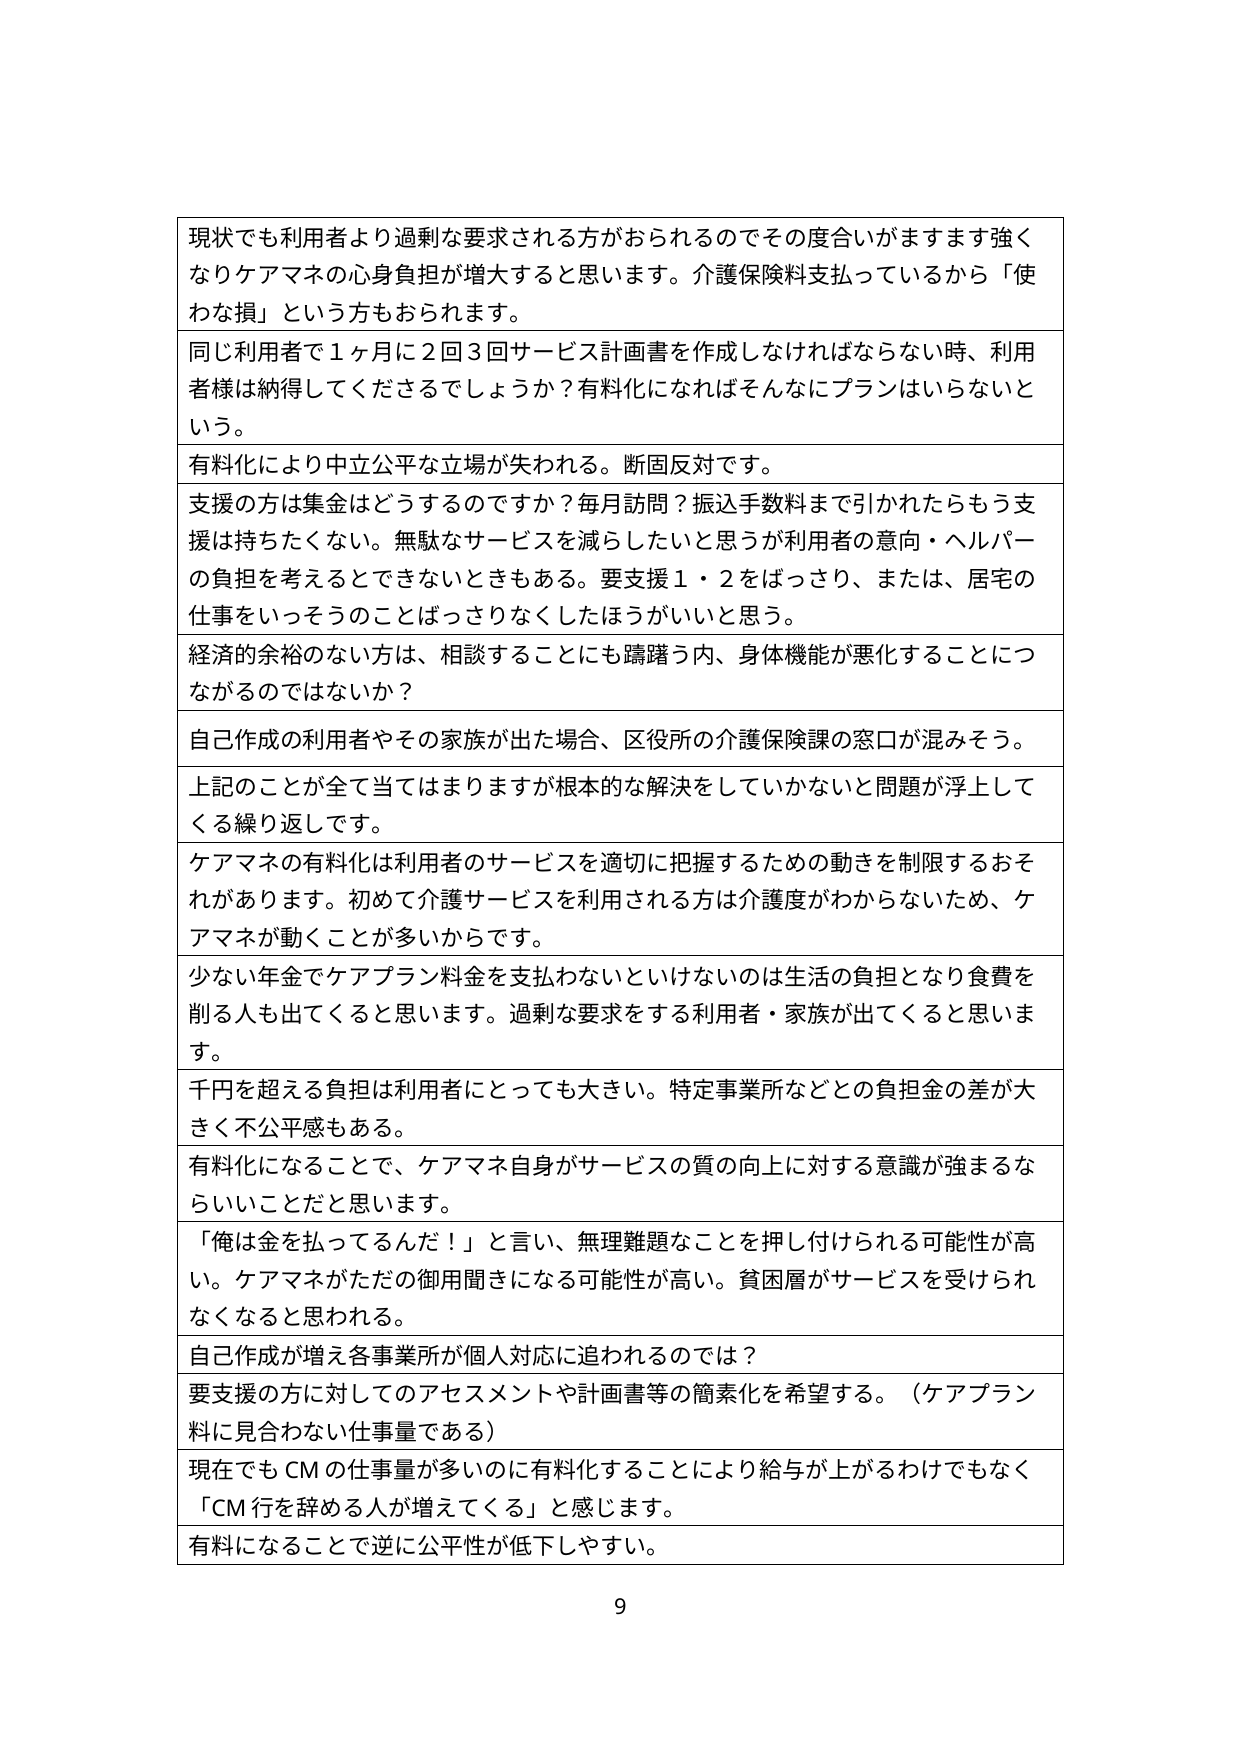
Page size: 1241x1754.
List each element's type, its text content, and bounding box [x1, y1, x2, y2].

table_cell 支援の方は集金はどうするのですか？毎月訪問？振込手数料まで引かれたらもう支援は持ちたくない。無駄なサービスを減らしたいと思うが利用者の意向・ヘルパーの負担を考えるとできないときもある。要支援１・２をばっさり、または、居宅の仕事をいっそうのことばっさりなくしたほうがいいと思う。 [178, 484, 1063, 633]
table_cell 少ない年金でケアプラン料金を支払わないといけないのは生活の負担となり食費を削る人も出てくると思います。過剰な要求をする利用者・家族が出てくると思います。 [178, 956, 1063, 1069]
table_cell 現状でも利用者より過剰な要求される方がおられるのでその度合いがますます強くなりケアマネの心身負担が増大すると思います。介護保険料支払っているから「使わな損」という方もおられます。 [178, 218, 1063, 330]
table_cell 要支援の方に対してのアセスメントや計画書等の簡素化を希望する。（ケアプラン料に見合わない仕事量である） [178, 1374, 1063, 1449]
table_cell 上記のことが全て当てはまりますが根本的な解決をしていかないと問題が浮上してくる繰り返しです。 [178, 767, 1063, 842]
table_cell 「俺は金を払ってるんだ！」と言い、無理難題なことを押し付けられる可能性が高い。ケアマネがただの御用聞きになる可能性が高い。貧困層がサービスを受けられなくなると思われる。 [178, 1222, 1063, 1334]
table_cell 有料化により中立公平な立場が失われる。断固反対です。 [178, 445, 1063, 482]
table_cell ケアマネの有料化は利用者のサービスを適切に把握するための動きを制限するおそれがあります。初めて介護サービスを利用される方は介護度がわからないため、ケアマネが動くことが多いからです。 [178, 843, 1063, 955]
table_cell 有料になることで逆に公平性が低下しやすい。 [178, 1526, 1063, 1564]
table_cell 有料化になることで、ケアマネ自身がサービスの質の向上に対する意識が強まるならいいことだと思います。 [178, 1146, 1063, 1221]
table_cell 自己作成が増え各事業所が個人対応に追われるのでは？ [178, 1336, 1063, 1373]
table_cell 自己作成の利用者やその家族が出た場合、区役所の介護保険課の窓口が混みそう。 [178, 711, 1063, 766]
table_cell 現在でもCMの仕事量が多いのに有料化することにより給与が上がるわけでもなく「CM行を辞める人が増えてくる」と感じます。 [178, 1450, 1063, 1525]
table_cell 同じ利用者で１ヶ月に２回３回サービス計画書を作成しなければならない時、利用者様は納得してくださるでしょうか？有料化になればそんなにプランはいらないという。 [178, 331, 1063, 444]
table_cell 経済的余裕のない方は、相談することにも躊躇う内、身体機能が悪化することにつながるのではないか？ [178, 635, 1063, 709]
table_cell 千円を超える負担は利用者にとっても大きい。特定事業所などとの負担金の差が大きく不公平感もある。 [178, 1070, 1063, 1145]
